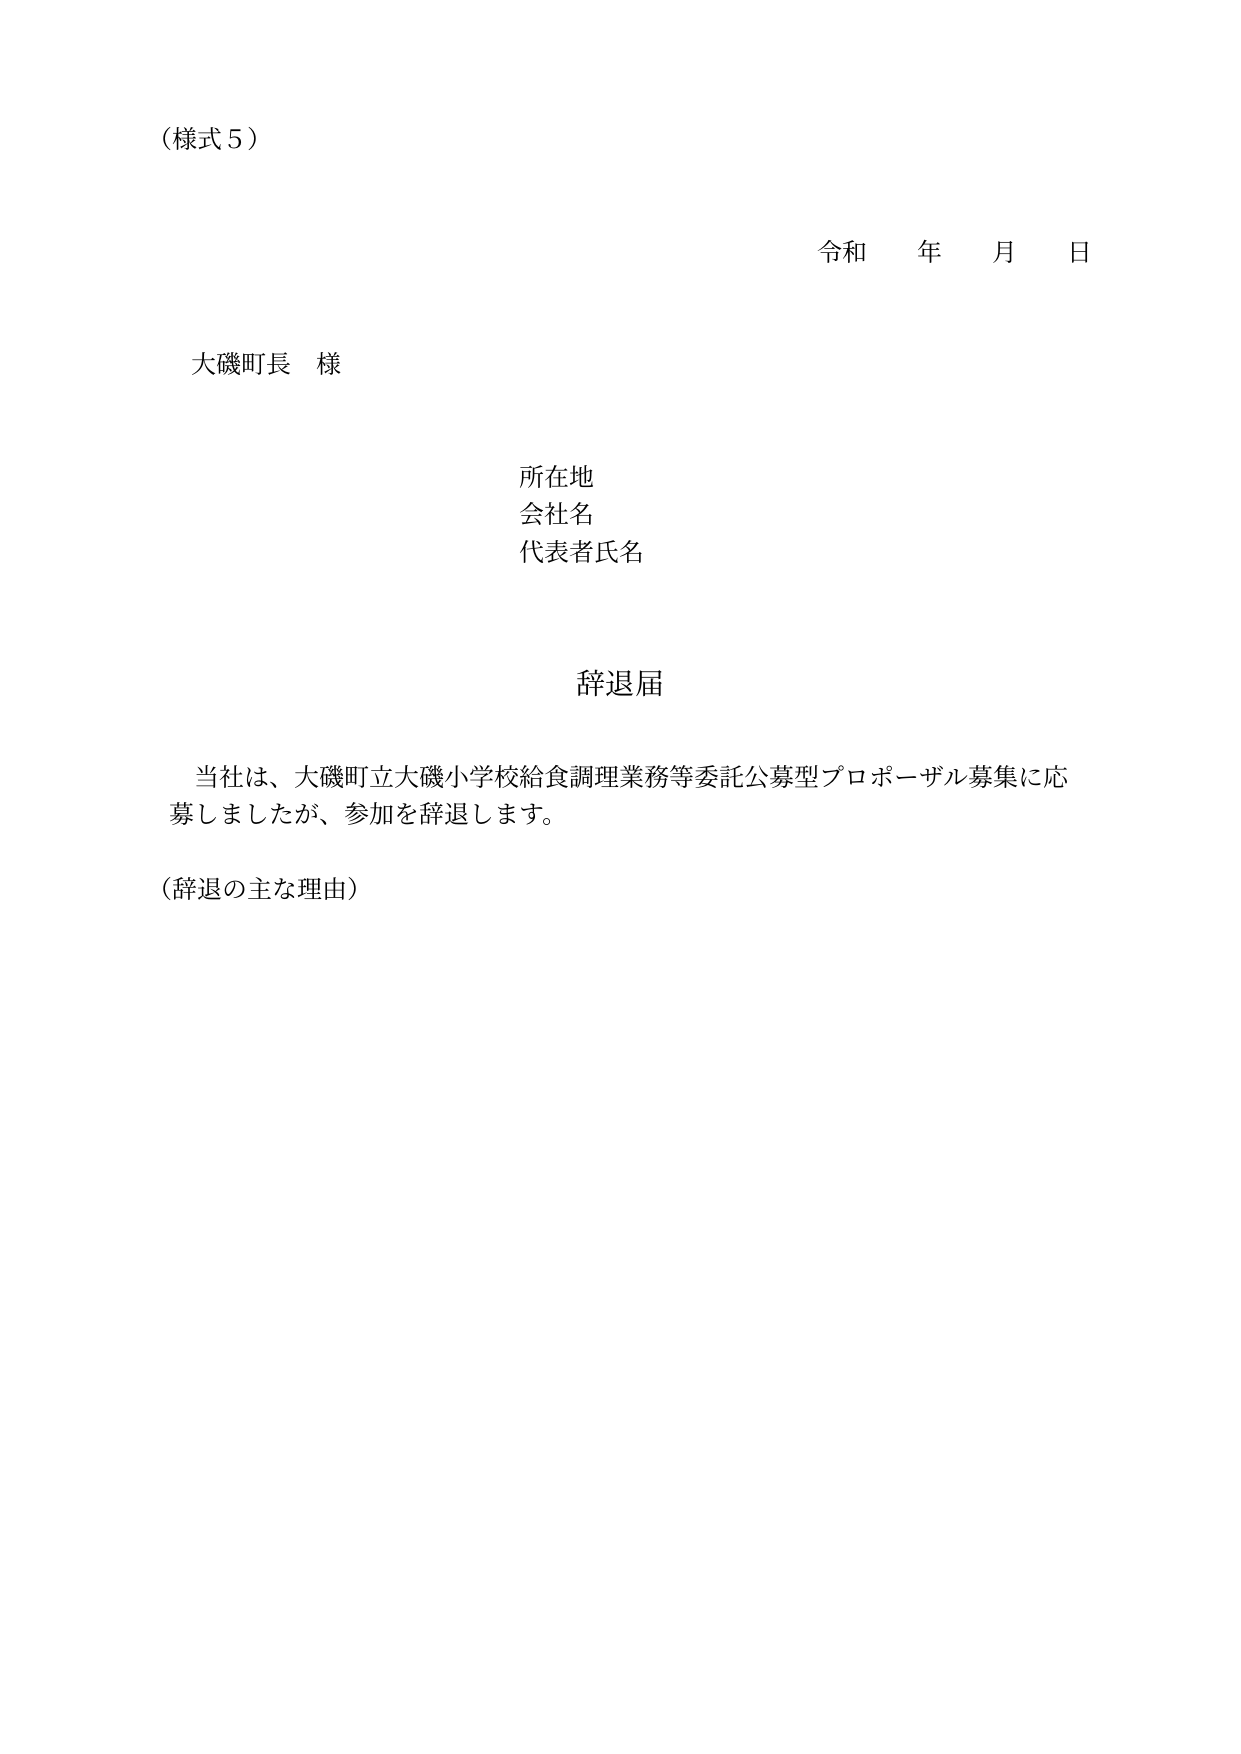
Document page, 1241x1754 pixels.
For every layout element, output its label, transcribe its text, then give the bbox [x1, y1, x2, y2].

text 所在地 [519, 457, 1092, 494]
text 令和 年 月 日 [148, 232, 1092, 269]
text 当社は、大磯町立大磯小学校給食調理業務等委託公募型プロポーザル募集に応募しましたが、参加を辞退します。 [169, 757, 1092, 832]
text （辞退の主な理由） [147, 869, 1092, 907]
text 辞退届 [147, 644, 1092, 719]
text 大磯町長 様 [191, 344, 1092, 382]
text （様式５） [147, 119, 1092, 157]
text 代表者氏名 [519, 532, 1092, 569]
text 会社名 [519, 494, 1092, 532]
